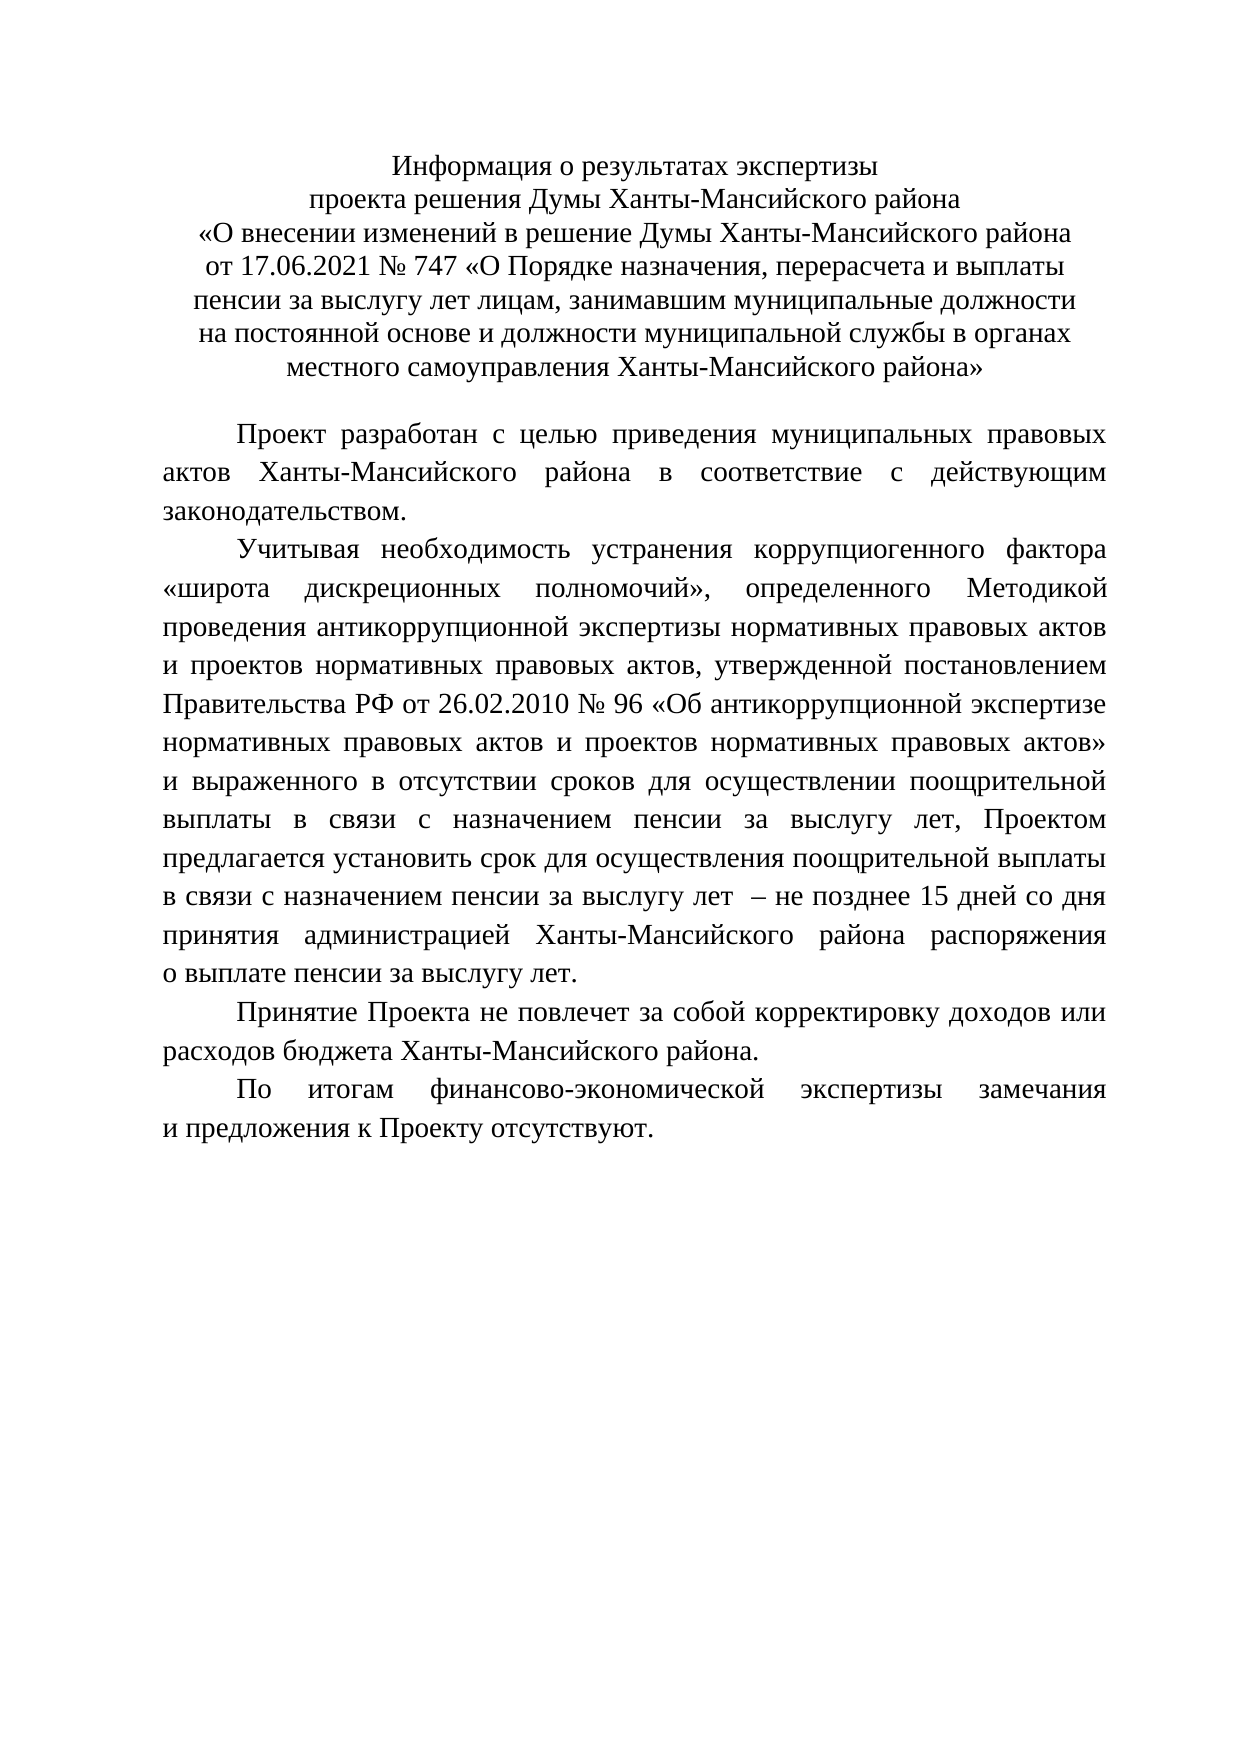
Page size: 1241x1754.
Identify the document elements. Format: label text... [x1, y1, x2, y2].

text «О внесении изменений в решение Думы Ханты-Мансийского района от 17.06.2021 № 747 «О Порядке назначения, перерасчета и выплаты пенсии за выслугу лет лицам, занимавшим муниципальные должности на постоянной основе и должности муниципальной службы в органах местного самоуправления Ханты-Мансийского района» [162, 215, 1107, 382]
text Учитывая необходимость устранения коррупциогенного фактора «широта дискреционных полномочий», определенного Методикой проведения антикоррупционной экспертизы нормативных правовых актов и проектов нормативных правовых актов, утвержденной постановлением Правительства РФ от 26.02.2010 № 96 «Об антикоррупционной экспертизе нормативных правовых актов и проектов нормативных правовых актов» и выраженного в отсутствии сроков для осуществлении поощрительной выплаты в связи с назначением пенсии за выслугу лет, Проектом предлагается установить срок для осуществления поощрительной выплаты в связи с назначением пенсии за выслугу лет – не позднее 15 дней со дня принятия администрацией Ханты-Мансийского района распоряжения о выплате пенсии за выслугу лет. [162, 532, 1107, 989]
text По итогам финансово-экономической экспертизы замечания и предложения к Проекту отсутствуют. [162, 1071, 1107, 1143]
text проекта решения Думы Ханты-Мансийского района [162, 181, 1107, 215]
text Принятие Проекта не повлечет за собой корректировку доходов или расходов бюджета Ханты-Мансийского района. [162, 994, 1107, 1066]
text Информация о результатах экспертизы [162, 148, 1107, 181]
text Проект разработан с целью приведения муниципальных правовых актов Ханты-Мансийского района в соответствие с действующим законодательством. [162, 416, 1107, 527]
